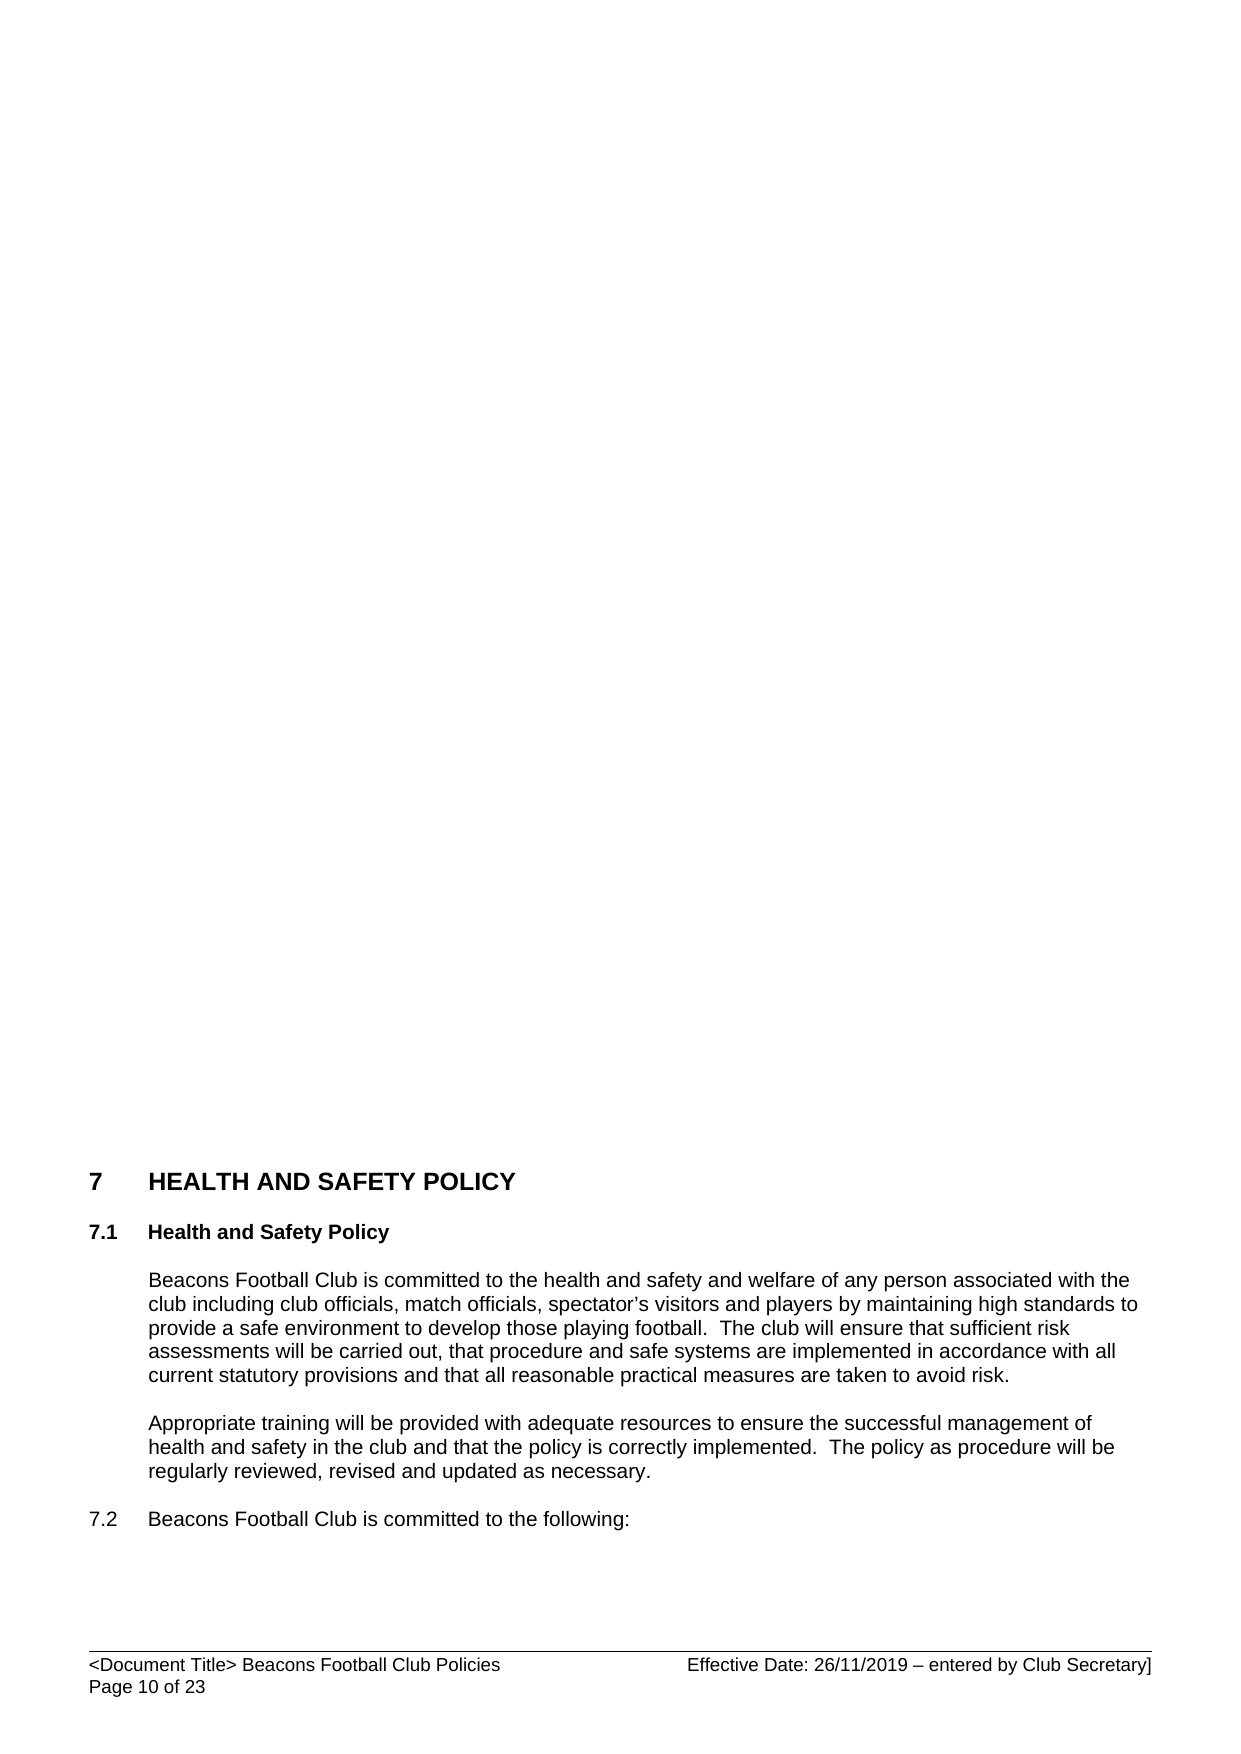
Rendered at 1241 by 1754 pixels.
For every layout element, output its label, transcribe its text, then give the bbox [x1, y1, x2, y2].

list Beacons Football Club is committed to the following: [89, 1507, 1152, 1531]
list Appropriate training will be provided with adequate resources to ensure the successful management of health and safety in the club and that the policy is correctly implemented. The policy as procedure will be regularly reviewed, revised and updated as necessary. [148, 1411, 1152, 1483]
list Beacons Football Club is committed to the health and safety and welfare of any person associated with the club including club officials, match officials, spectator’s visitors and players by maintaining high standards to provide a safe environment to develop those playing football. The club will ensure that sufficient risk assessments will be carried out, that procedure and safe systems are implemented in accordance with all current statutory provisions and that all reasonable practical measures are taken to avoid risk. [148, 1267, 1152, 1387]
subtitle HEALTH AND SAFETY POLICY [89, 1167, 1152, 1196]
list Health and Safety Policy [89, 1219, 1152, 1243]
